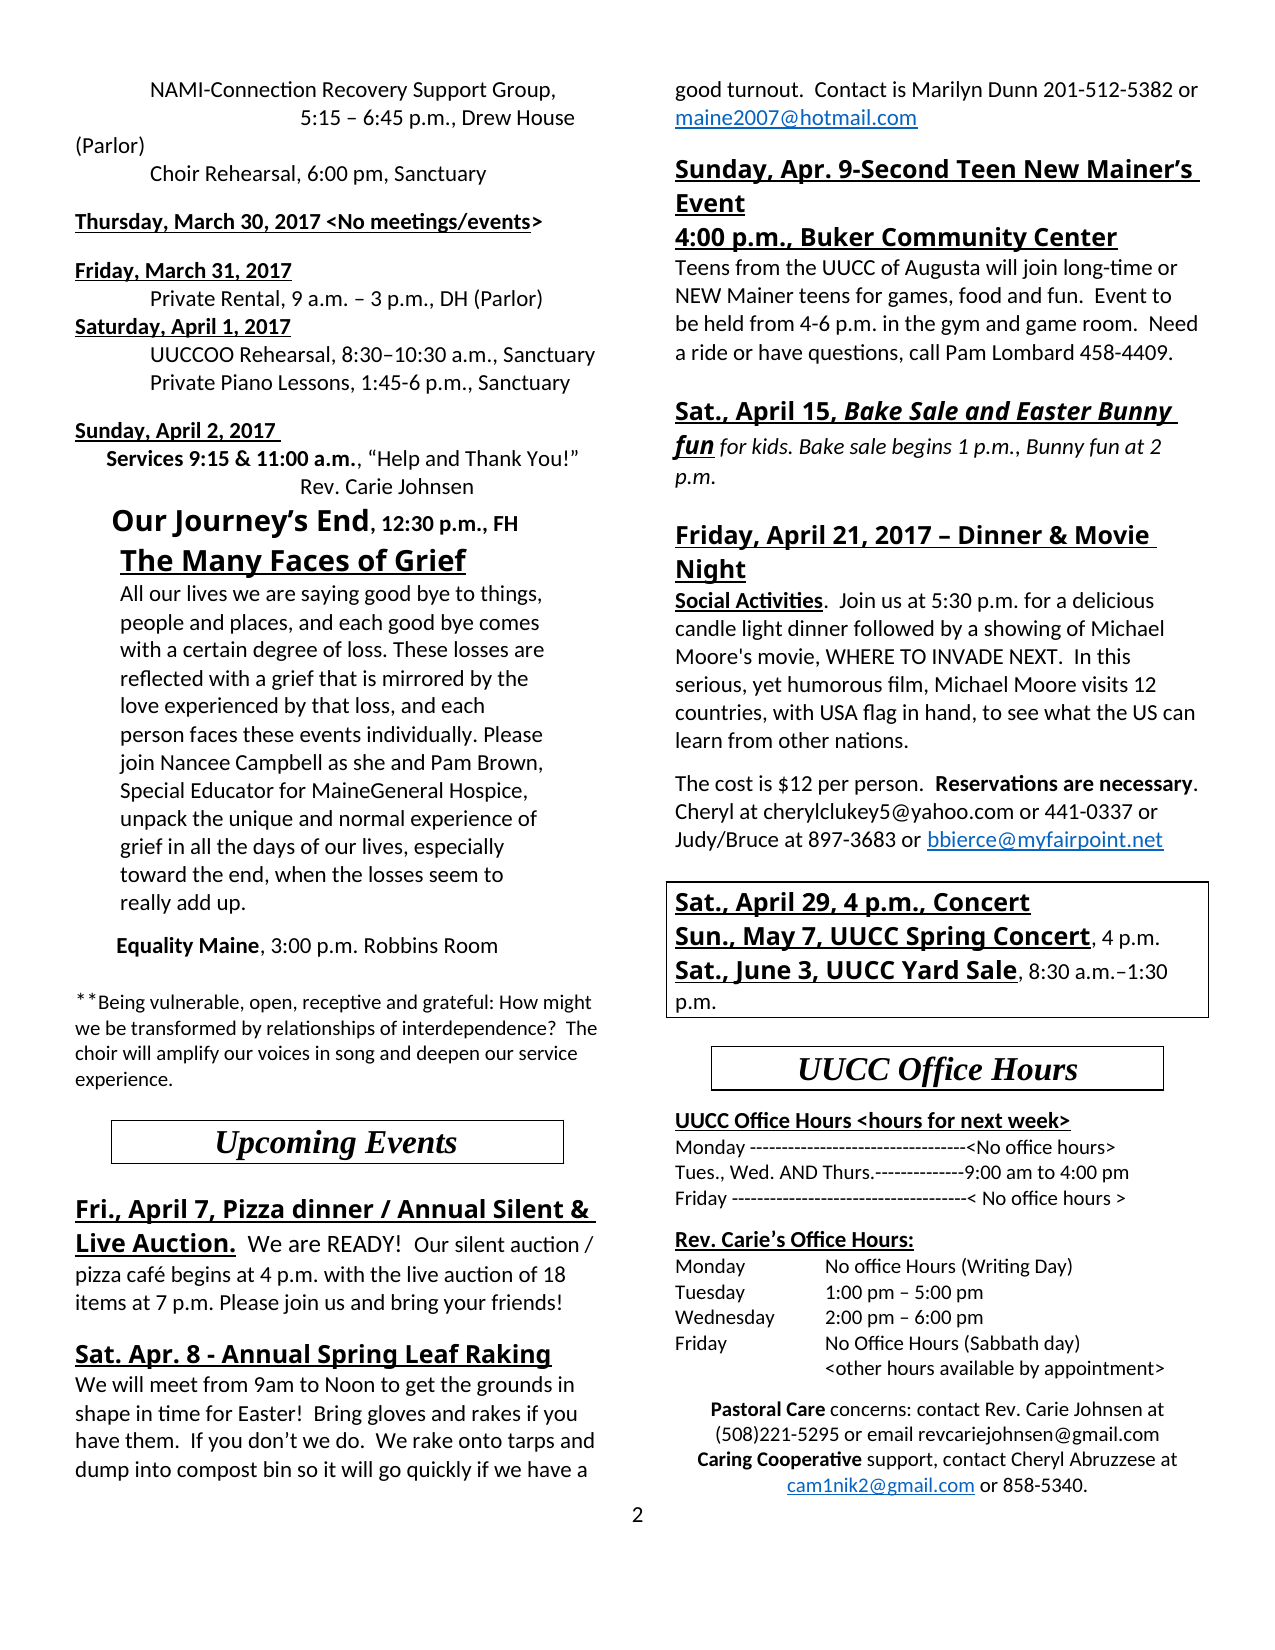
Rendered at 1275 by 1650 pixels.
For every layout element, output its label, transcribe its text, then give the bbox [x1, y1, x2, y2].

text Tues., Wed. AND Thurs.--------------9:00 am to 4:00 pm [675, 1159, 1200, 1185]
text Pastoral Care concerns: contact Rev. Carie Johnsen at (508)221-5295 or email revcariejohnsen@gmail.com [675, 1396, 1200, 1447]
text Social Activities. Join us at 5:30 p.m. for a delicious candle light dinner followed by a showing of Michael Moore's movie, WHERE TO INVADE NEXT. In this serious, yet humorous film, Michael Moore visits 12 countries, with USA flag in hand, to see what the US can learn from other nations. [675, 586, 1200, 754]
text Friday, March 31, 2017 [75, 256, 600, 284]
text Monday ----------------------------------<No office hours> [675, 1134, 1200, 1159]
text UUCC Office Hours [712, 1047, 1163, 1089]
text All our lives we are saying good bye to things, people and places, and each good bye comes with a certain degree of loss. These losses are reflected with a grief that is mirrored by the love experienced by that loss, and each person faces these events individually. Please join Nancee Campbell as she and Pam Brown, Special Educator for MaineGeneral Hospice, unpack the unique and normal experience of grief in all the days of our lives, especially toward the end, when the losses seem to really add up. [120, 579, 555, 916]
text Services 9:15 & 11:00 a.m., “Help and Thank You!” [75, 444, 600, 472]
text We will meet from 9am to Noon to get the grounds in shape in time for Easter! Bring gloves and rakes if you have them. If you don’t we do. We rake onto tarps and dump into compost bin so it will go quickly if we have a good turnout. Contact is Marilyn Dunn 201-512-5382 or maine2007@hotmail.com [75, 1371, 600, 1483]
text Private Piano Lessons, 1:45-6 p.m., Sanctuary [75, 368, 600, 396]
text The cost is $12 per person. Reservations are necessary. Cheryl at cherylclukey5@yahoo.com or 441-0337 or Judy/Bruce at 897-3683 or bbierce@myfairpoint.net [675, 769, 1200, 853]
text Equality Maine, 3:00 p.m. Robbins Room [75, 931, 600, 959]
text Upcoming Events [112, 1121, 563, 1163]
text Friday No Office Hours (Sabbath day) [675, 1330, 1200, 1355]
text Our Journey’s End, 12:30 p.m., FH [75, 500, 600, 540]
text Saturday, April 1, 2017 [75, 312, 600, 340]
text Rev. Carie’s Office Hours: [675, 1225, 1200, 1253]
text Sat. Apr. 8 - Annual Spring Leaf Raking [75, 1337, 600, 1371]
text UUCC Office Hours <hours for next week> [675, 1106, 1200, 1134]
text Sun., May 7, UUCC Spring Concert, 4 p.m. [675, 919, 1200, 949]
text NAMI-Connection Recovery Support Group, 5:15 – 6:45 p.m., Drew House (Parlor) [75, 75, 600, 159]
text Teens from the UUCC of Augusta will join long-time or NEW Mainer teens for games, food and fun. Event to be held from 4-6 p.m. in the gym and game room. Need a ride or have questions, call Pam Lombard 458-4409. [675, 253, 1200, 366]
text Private Rental, 9 a.m. – 3 p.m., DH (Parlor) [75, 284, 600, 312]
text Caring Cooperative support, contact Cheryl Abruzzese at cam1nik2@gmail.com or 858-5340. [675, 1447, 1200, 1497]
text Friday -------------------------------------< No office hours > [675, 1185, 1200, 1210]
text **Being vulnerable, open, receptive and grateful: How might we be transformed by relationships of interdependence? The choir will amplify our voices in song and deepen our service experience. [75, 987, 600, 1091]
text Sunday, April 2, 2017 [75, 416, 600, 444]
text We will meet from 9am to Noon to get the grounds in shape in time for Easter! Bring gloves and rakes if you have them. If you don’t we do. We rake onto tarps and dump into compost bin so it will go quickly if we have a good turnout. Contact is Marilyn Dunn 201-512-5382 or maine2007@hotmail.com [675, 75, 1200, 131]
text Sat., April 15, Bake Sale and Easter Bunny fun for kids. Bake sale begins 1 p.m., Bunny fun at 2 p.m. [675, 394, 1200, 490]
text Wednesday 2:00 pm – 6:00 pm [675, 1304, 1200, 1330]
text Tuesday 1:00 pm – 5:00 pm [675, 1279, 1200, 1304]
text Sat., June 3, UUCC Yard Sale, 8:30 a.m.–1:30 p.m. [667, 949, 1208, 1017]
text Monday No office Hours (Writing Day) [675, 1253, 1200, 1279]
text Rev. Carie Johnsen [75, 472, 600, 500]
text Choir Rehearsal, 6:00 pm, Sanctuary [75, 159, 600, 187]
text Sat., April 29, 4 p.m., Concert [667, 883, 1208, 919]
text Fri., April 7, Pizza dinner / Annual Silent & Live Auction. We are READY! Our silent auction / pizza café begins at 4 p.m. with the live auction of 18 items at 7 p.m. Please join us and bring your friends! [75, 1192, 600, 1316]
text Friday, April 21, 2017 – Dinner & Movie Night [675, 518, 1200, 586]
text Thursday, March 30, 2017 <No meetings/events> [75, 207, 600, 235]
text Sunday, Apr. 9-Second Teen New Mainer’s Event [675, 182, 1200, 219]
text UUCCOO Rehearsal, 8:30–10:30 a.m., Sanctuary [75, 340, 600, 368]
text Sunday, Apr. 9-Second Teen New Mainer’s Event [675, 151, 1200, 180]
text 4:00 p.m., Buker Community Center [675, 219, 1200, 253]
text The Many Faces of Grief [120, 540, 555, 579]
text <other hours available by appointment> [675, 1355, 1200, 1381]
